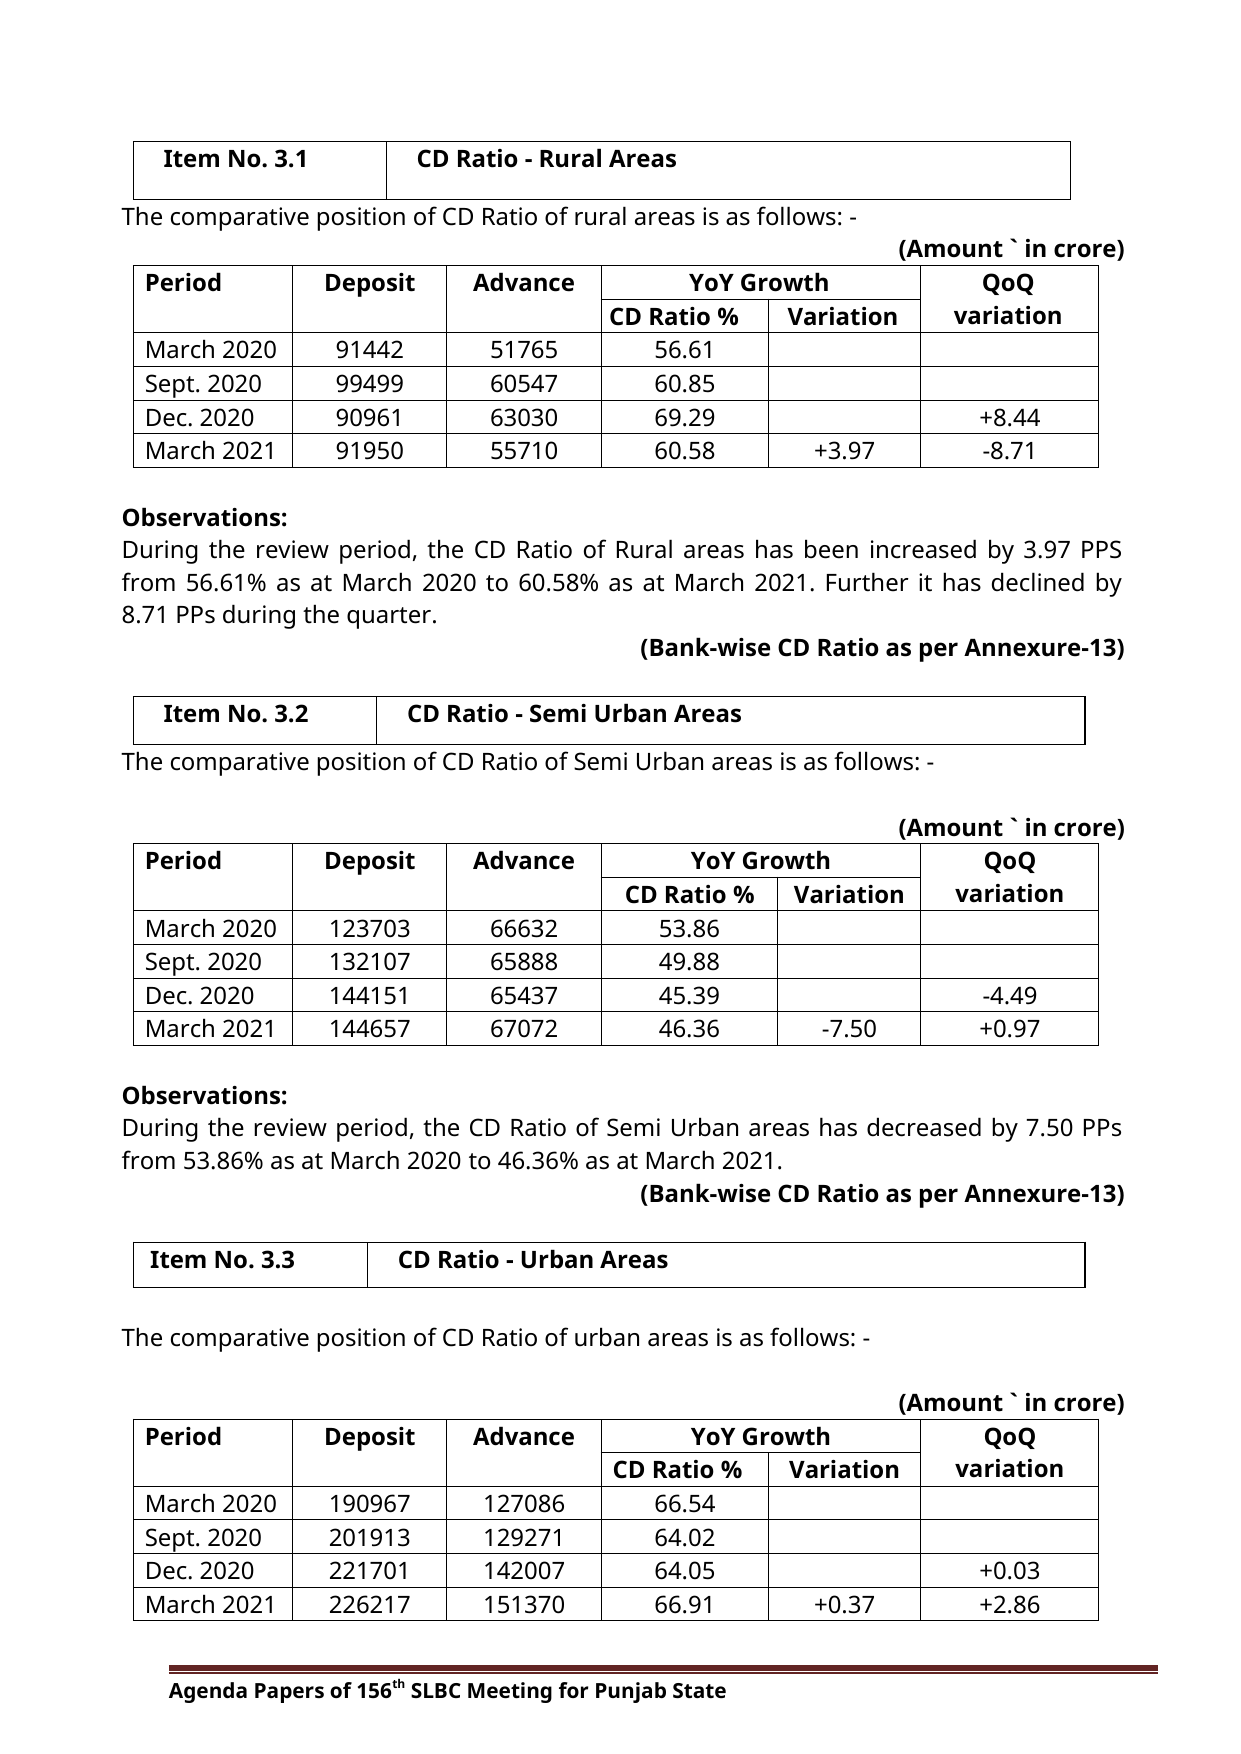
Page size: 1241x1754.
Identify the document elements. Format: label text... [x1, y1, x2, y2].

table_cell CD Ratio % [602, 878, 777, 910]
table_cell 51765 [447, 333, 601, 366]
table_header Deposit [293, 1420, 446, 1486]
table_header Period [134, 844, 292, 910]
table_cell 60.85 [602, 367, 768, 399]
table_cell 60547 [447, 367, 601, 399]
table_header Deposit [293, 844, 446, 910]
table_cell 55710 [447, 434, 601, 467]
text The comparative position of CD Ratio of urban areas is as follows: - [121, 1321, 1125, 1353]
table_cell 67072 [447, 1012, 601, 1045]
text Observations: [121, 1078, 1125, 1111]
table_cell +3.97 [769, 434, 920, 467]
table_cell Dec. 2020 [134, 401, 292, 433]
table_cell 90961 [293, 401, 446, 433]
text Observations: [121, 500, 1125, 533]
table_cell [769, 401, 920, 433]
table_cell [769, 1554, 920, 1587]
table_cell [769, 1487, 920, 1519]
table_cell 66.91 [602, 1588, 768, 1620]
table_cell March 2020 [134, 911, 292, 944]
table_cell 129271 [447, 1520, 601, 1553]
table_header Advance [447, 844, 601, 910]
table_cell 60.58 [602, 434, 768, 467]
table_cell +8.44 [921, 401, 1098, 433]
text The comparative position of CD Ratio of Semi Urban areas is as follows: - [121, 745, 1125, 778]
table_header Advance [447, 1420, 601, 1486]
table_header QoQ variation [921, 844, 1098, 910]
table_cell [921, 1487, 1098, 1519]
table_cell 46.36 [602, 1012, 777, 1045]
table_cell 91950 [293, 434, 446, 467]
table_cell 151370 [447, 1588, 601, 1620]
table_cell -8.71 [921, 434, 1098, 467]
table_cell [778, 979, 920, 1011]
table_cell +0.03 [921, 1554, 1098, 1587]
table_cell [778, 945, 920, 978]
table_header YoY Growth [602, 1420, 920, 1452]
table_cell Variation [778, 878, 920, 910]
table_cell 53.86 [602, 911, 777, 944]
table_cell 127086 [447, 1487, 601, 1519]
table_header Advance [447, 266, 601, 332]
table_header Period [134, 266, 292, 332]
table_cell CD Ratio % [602, 1453, 768, 1486]
table_cell 66.54 [602, 1487, 768, 1519]
text During the review period, the CD Ratio of Rural areas has been increased by 3.97 PPS from 56.61% as at March 2020 to 60.58% as at March 2021. Further it has declined by 8.71 PPs during the quarter. [121, 533, 1125, 631]
table_cell 49.88 [602, 945, 777, 978]
table_header CD Ratio - Semi Urban Areas [377, 697, 1084, 744]
table_header Item No. 3.3 [134, 1243, 367, 1287]
table_cell 221701 [293, 1554, 446, 1587]
table_cell 201913 [293, 1520, 446, 1553]
table_cell 123703 [293, 911, 446, 944]
table_cell March 2020 [134, 333, 292, 366]
table_cell 64.05 [602, 1554, 768, 1587]
table_header YoY Growth [602, 266, 920, 298]
table_cell [778, 911, 920, 944]
text (Amount ` in crore) [121, 1386, 1125, 1418]
table_header CD Ratio - Rural Areas [387, 142, 1070, 199]
table_header QoQ variation [921, 266, 1098, 332]
text (Amount ` in crore) [121, 810, 1125, 843]
table_header Item No. 3.2 [134, 697, 376, 744]
table_cell Sept. 2020 [134, 1520, 292, 1553]
table_cell 65437 [447, 979, 601, 1011]
table_cell 45.39 [602, 979, 777, 1011]
table_cell 66632 [447, 911, 601, 944]
table_header YoY Growth [602, 844, 920, 877]
table_cell [769, 333, 920, 366]
table_cell CD Ratio % [602, 300, 768, 332]
table_cell Dec. 2020 [134, 979, 292, 1011]
table_cell 64.02 [602, 1520, 768, 1553]
table_cell Variation [769, 1453, 920, 1486]
table_cell [921, 367, 1098, 399]
table_cell -4.49 [921, 979, 1098, 1011]
table_cell 190967 [293, 1487, 446, 1519]
table_header QoQ variation [921, 1420, 1098, 1486]
table_cell 65888 [447, 945, 601, 978]
table_cell 69.29 [602, 401, 768, 433]
table_cell 132107 [293, 945, 446, 978]
text The comparative position of CD Ratio of rural areas is as follows: - [121, 200, 1125, 232]
text During the review period, the CD Ratio of Semi Urban areas has decreased by 7.50 PPs from 53.86% as at March 2020 to 46.36% as at March 2021. [121, 1111, 1125, 1176]
table_cell [769, 367, 920, 399]
table_cell Sept. 2020 [134, 945, 292, 978]
table_cell 99499 [293, 367, 446, 399]
table_cell Dec. 2020 [134, 1554, 292, 1587]
table_cell Sept. 2020 [134, 367, 292, 399]
table_cell March 2021 [134, 1012, 292, 1045]
table_cell 63030 [447, 401, 601, 433]
table_cell 144657 [293, 1012, 446, 1045]
table_cell 226217 [293, 1588, 446, 1620]
table_cell [921, 1520, 1098, 1553]
table_header Period [134, 1420, 292, 1486]
table_header Deposit [293, 266, 446, 332]
table_cell [769, 1520, 920, 1553]
table_cell March 2020 [134, 1487, 292, 1519]
table_cell [921, 945, 1098, 978]
table_cell March 2021 [134, 434, 292, 467]
table_cell March 2021 [134, 1588, 292, 1620]
table_cell +0.97 [921, 1012, 1098, 1045]
table_cell 91442 [293, 333, 446, 366]
table_cell -7.50 [778, 1012, 920, 1045]
table_header Item No. 3.1 [134, 142, 386, 199]
table_cell 56.61 [602, 333, 768, 366]
text (Amount ` in crore) [121, 232, 1125, 265]
table_cell [921, 333, 1098, 366]
table_cell [921, 911, 1098, 944]
table_cell +2.86 [921, 1588, 1098, 1620]
text (Bank-wise CD Ratio as per Annexure-13) [121, 1176, 1125, 1209]
table_cell 144151 [293, 979, 446, 1011]
text (Bank-wise CD Ratio as per Annexure-13) [121, 631, 1125, 663]
table_cell Variation [769, 300, 920, 332]
table_header CD Ratio - Urban Areas [368, 1243, 1084, 1287]
table_cell 142007 [447, 1554, 601, 1587]
table_cell +0.37 [769, 1588, 920, 1620]
